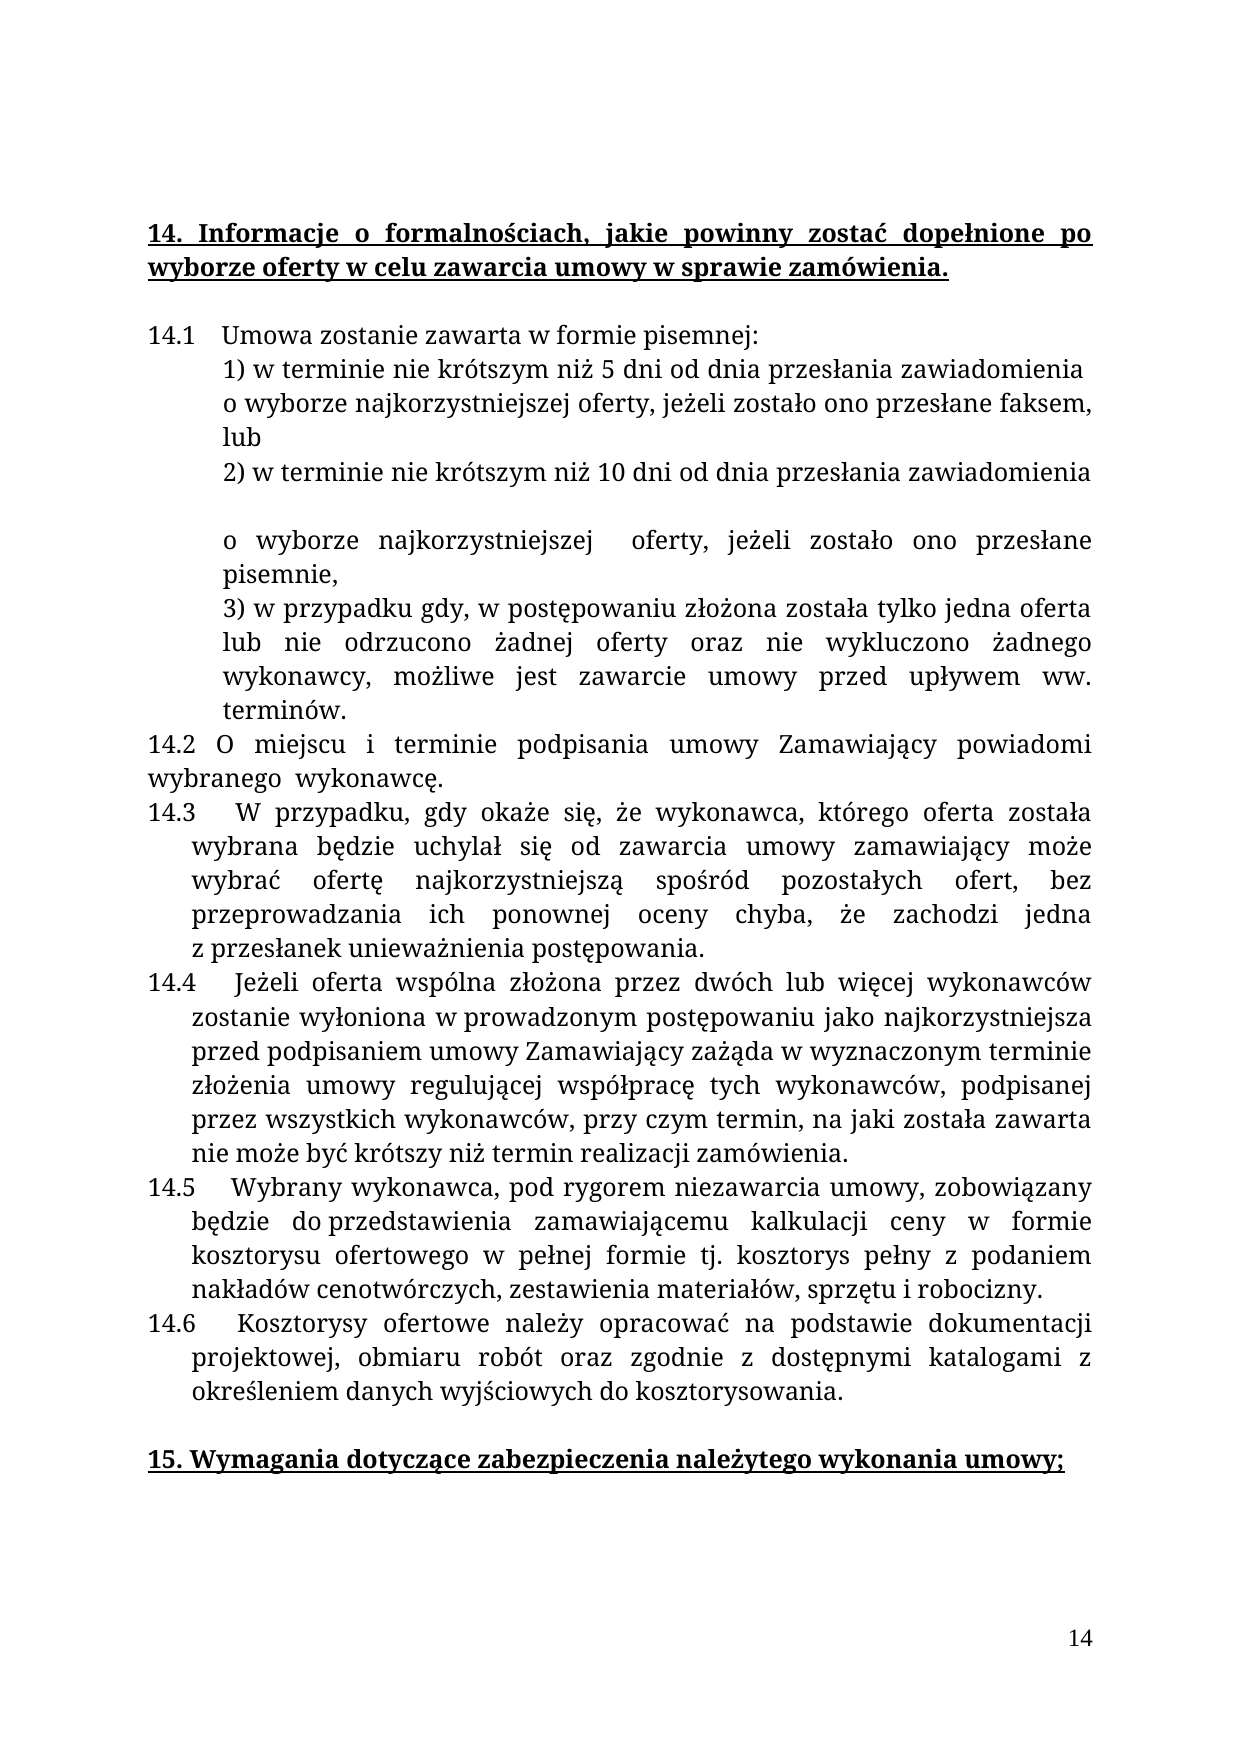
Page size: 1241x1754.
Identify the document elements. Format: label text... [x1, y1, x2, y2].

list Jeżeli oferta wspólna złożona przez dwóch lub więcej wykonawców zostanie wyłoniona w prowadzonym postępowaniu jako najkorzystniejsza przed podpisaniem umowy Zamawiający zażąda w wyznaczonym terminie złożenia umowy regulującej współpracę tych wykonawców, podpisanej przez wszystkich wykonawców, przy czym termin, na jaki została zawarta nie może być krótszy niż termin realizacji zamówienia. [148, 965, 1093, 1169]
text 15. Wymagania dotyczące zabezpieczenia należytego wykonania umowy; [148, 1442, 1093, 1476]
text 2) w terminie nie krótszym niż 10 dni od dnia przesłania zawiadomienia o wyborze najkorzystniejszej oferty, jeżeli zostało ono przesłane pisemnie, [223, 454, 1093, 590]
text 14. Informacje o formalnościach, jakie powinny zostać dopełnione po wyborze oferty w celu zawarcia umowy w sprawie zamówienia. [148, 216, 1093, 244]
text 14.2 O miejscu i terminie podpisania umowy Zamawiający powiadomi wybranego wykonawcę. [148, 727, 1093, 795]
list Umowa zostanie zawarta w formie pisemnej: [148, 318, 1093, 352]
list Wybrany wykonawca, pod rygorem niezawarcia umowy, zobowiązany będzie do przedstawienia zamawiającemu kalkulacji ceny w formie kosztorysu ofertowego w pełnej formie tj. kosztorys pełny z podaniem nakładów cenotwórczych, zestawienia materiałów, sprzętu i robocizny. [148, 1169, 1093, 1306]
text 3) w przypadku gdy, w postępowaniu złożona została tylko jedna oferta lub nie odrzucono żadnej oferty oraz nie wykluczono żadnego wykonawcy, możliwe jest zawarcie umowy przed upływem ww. terminów. [223, 590, 1093, 727]
list Kosztorysy ofertowe należy opracować na podstawie dokumentacji projektowej, obmiaru robót oraz zgodnie z dostępnymi katalogami z określeniem danych wyjściowych do kosztorysowania. [148, 1306, 1093, 1408]
text 1) w terminie nie krótszym niż 5 dni od dnia przesłania zawiadomienia o wyborze najkorzystniejszej oferty, jeżeli zostało ono przesłane faksem, lub [204, 352, 1093, 454]
text 14. Informacje o formalnościach, jakie powinny zostać dopełnione po wyborze oferty w celu zawarcia umowy w sprawie zamówienia. [148, 246, 1093, 284]
list W przypadku, gdy okaże się, że wykonawca, którego oferta została wybrana będzie uchylał się od zawarcia umowy zamawiający może wybrać ofertę najkorzystniejszą spośród pozostałych ofert, bez przeprowadzania ich ponownej oceny chyba, że zachodzi jedna z przesłanek unieważnienia postępowania. [148, 795, 1093, 965]
